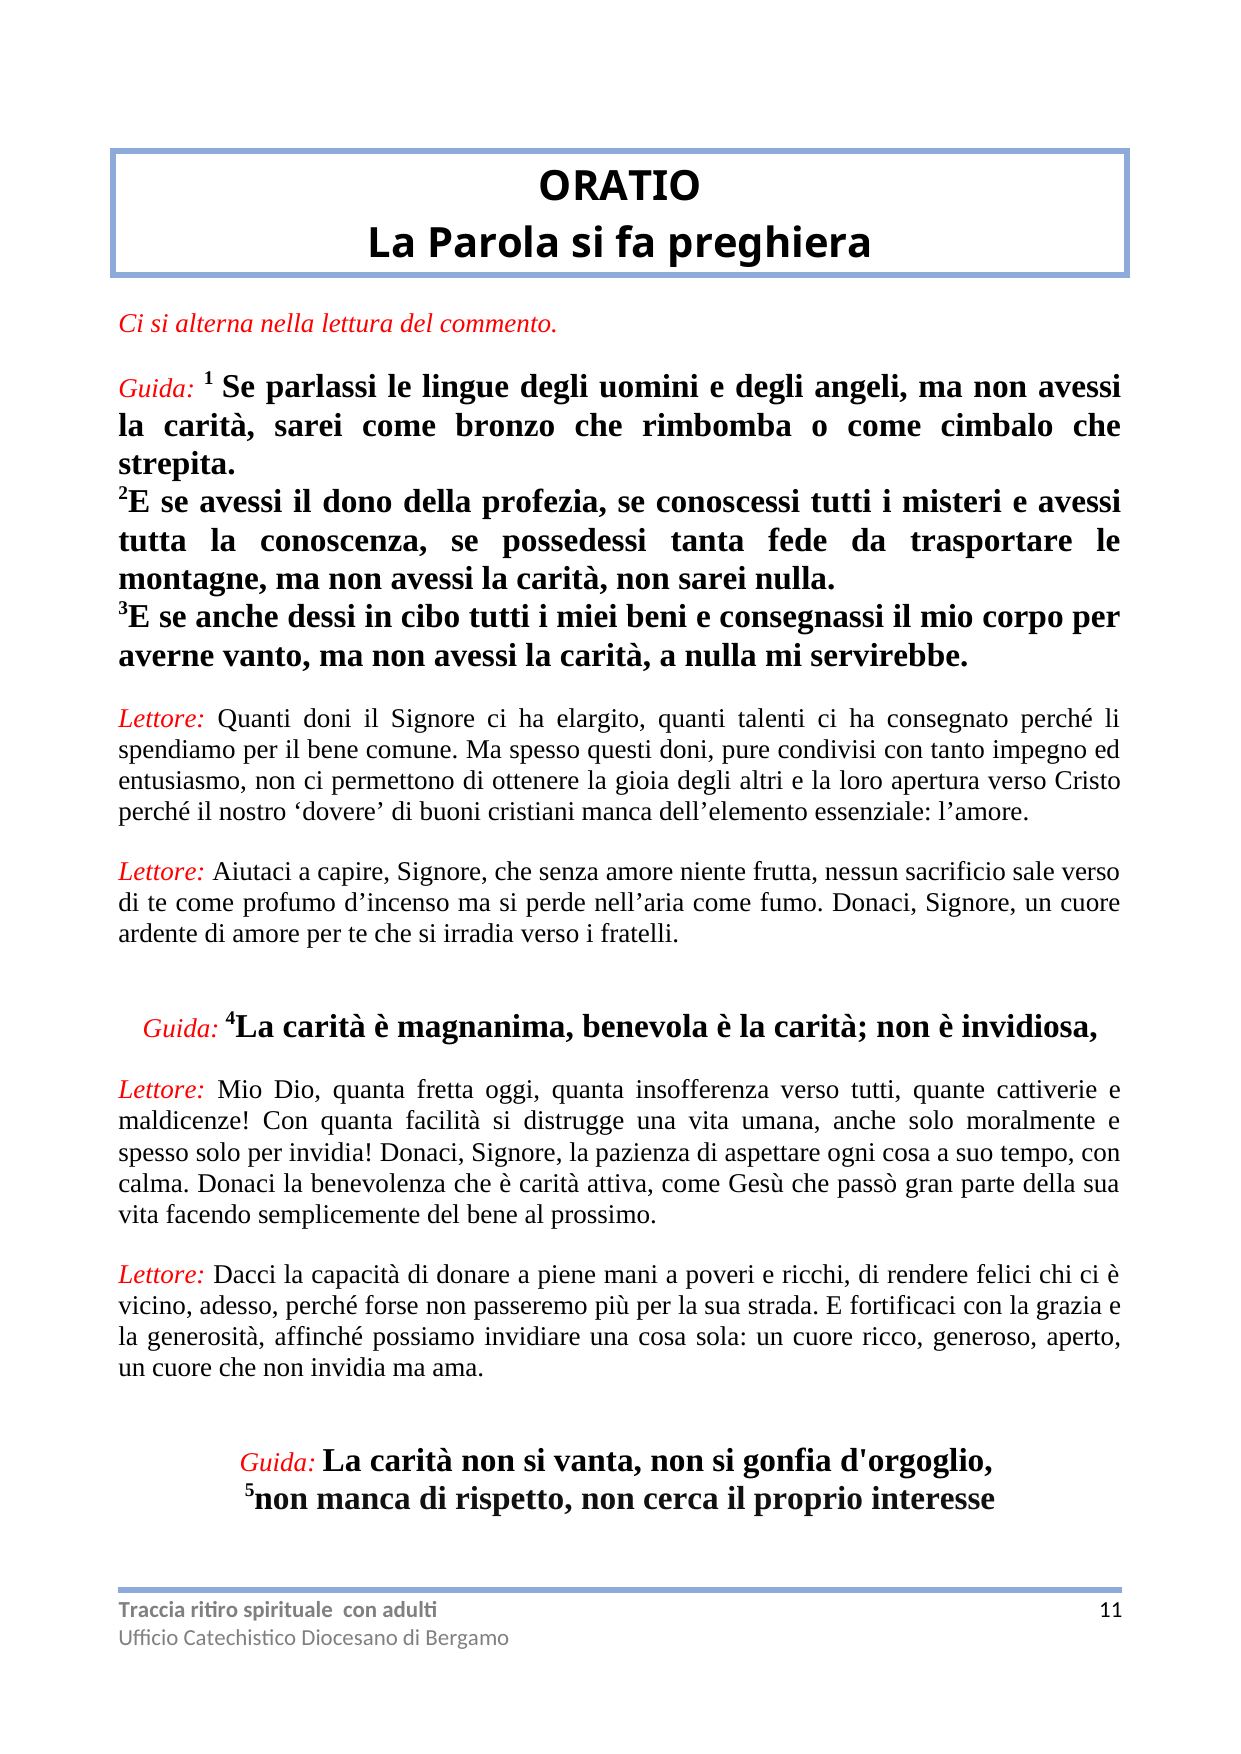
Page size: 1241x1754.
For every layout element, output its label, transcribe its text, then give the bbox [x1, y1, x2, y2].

text Lettore: Quanti doni il Signore ci ha elargito, quanti talenti ci ha consegnato perché li spendiamo per il bene comune. Ma spesso questi doni, pure condivisi con tanto impegno ed entusiasmo, non ci permettono di ottenere la gioia degli altri e la loro apertura verso Cristo perché il nostro ‘dovere’ di buoni cristiani manca dell’elemento essenziale: l’amore. [118, 702, 1122, 827]
text Lettore: Mio Dio, quanta fretta oggi, quanta insofferenza verso tutti, quante cattiverie e maldicenze! Con quanta facilità si distrugge una vita umana, anche solo moralmente e spesso solo per invidia! Donaci, Signore, la pazienza di aspettare ogni cosa a suo tempo, con calma. Donaci la benevolenza che è carità attiva, come Gesù che passò gran parte della sua vita facendo semplicemente del bene al prossimo. [118, 1073, 1122, 1229]
text Guida: 4La carità è magnanima, benevola è la carità; non è invidiosa, [118, 1006, 1122, 1044]
text ORATIO [116, 154, 1124, 204]
text Lettore: Dacci la capacità di donare a piene mani a poveri e ricchi, di rendere felici chi ci è vicino, adesso, perché forse non passeremo più per la sua strada. E fortificaci con la grazia e la generosità, affinché possiamo invidiare una cosa sola: un cuore ricco, generoso, aperto, un cuore che non invidia ma ama. [118, 1258, 1122, 1382]
text 3E se anche dessi in cibo tutti i miei beni e consegnassi il mio corpo per averne vanto, ma non avessi la carità, a nulla mi servirebbe. [118, 597, 1122, 673]
text La Parola si fa preghiera [116, 204, 1124, 272]
text Lettore: Aiutaci a capire, Signore, che senza amore niente frutta, nessun sacrificio sale verso di te come profumo d’incenso ma si perde nell’aria come fumo. Donaci, Signore, un cuore ardente di amore per te che si irradia verso i fratelli. [118, 855, 1122, 949]
text 5non manca di rispetto, non cerca il proprio interesse [118, 1478, 1122, 1517]
text 2E se avessi il dono della profezia, se conoscessi tutti i misteri e avessi tutta la conoscenza, se possedessi tanta fede da trasportare le montagne, ma non avessi la carità, non sarei nulla. [118, 482, 1122, 597]
text Guida: 1 Se parlassi le lingue degli uomini e degli angeli, ma non avessi la carità, sarei come bronzo che rimbomba o come cimbalo che strepita. [118, 367, 1122, 482]
text Ci si alterna nella lettura del commento. [118, 307, 1122, 338]
text Guida: La carità non si vanta, non si gonfia d'orgoglio, [118, 1440, 1122, 1478]
